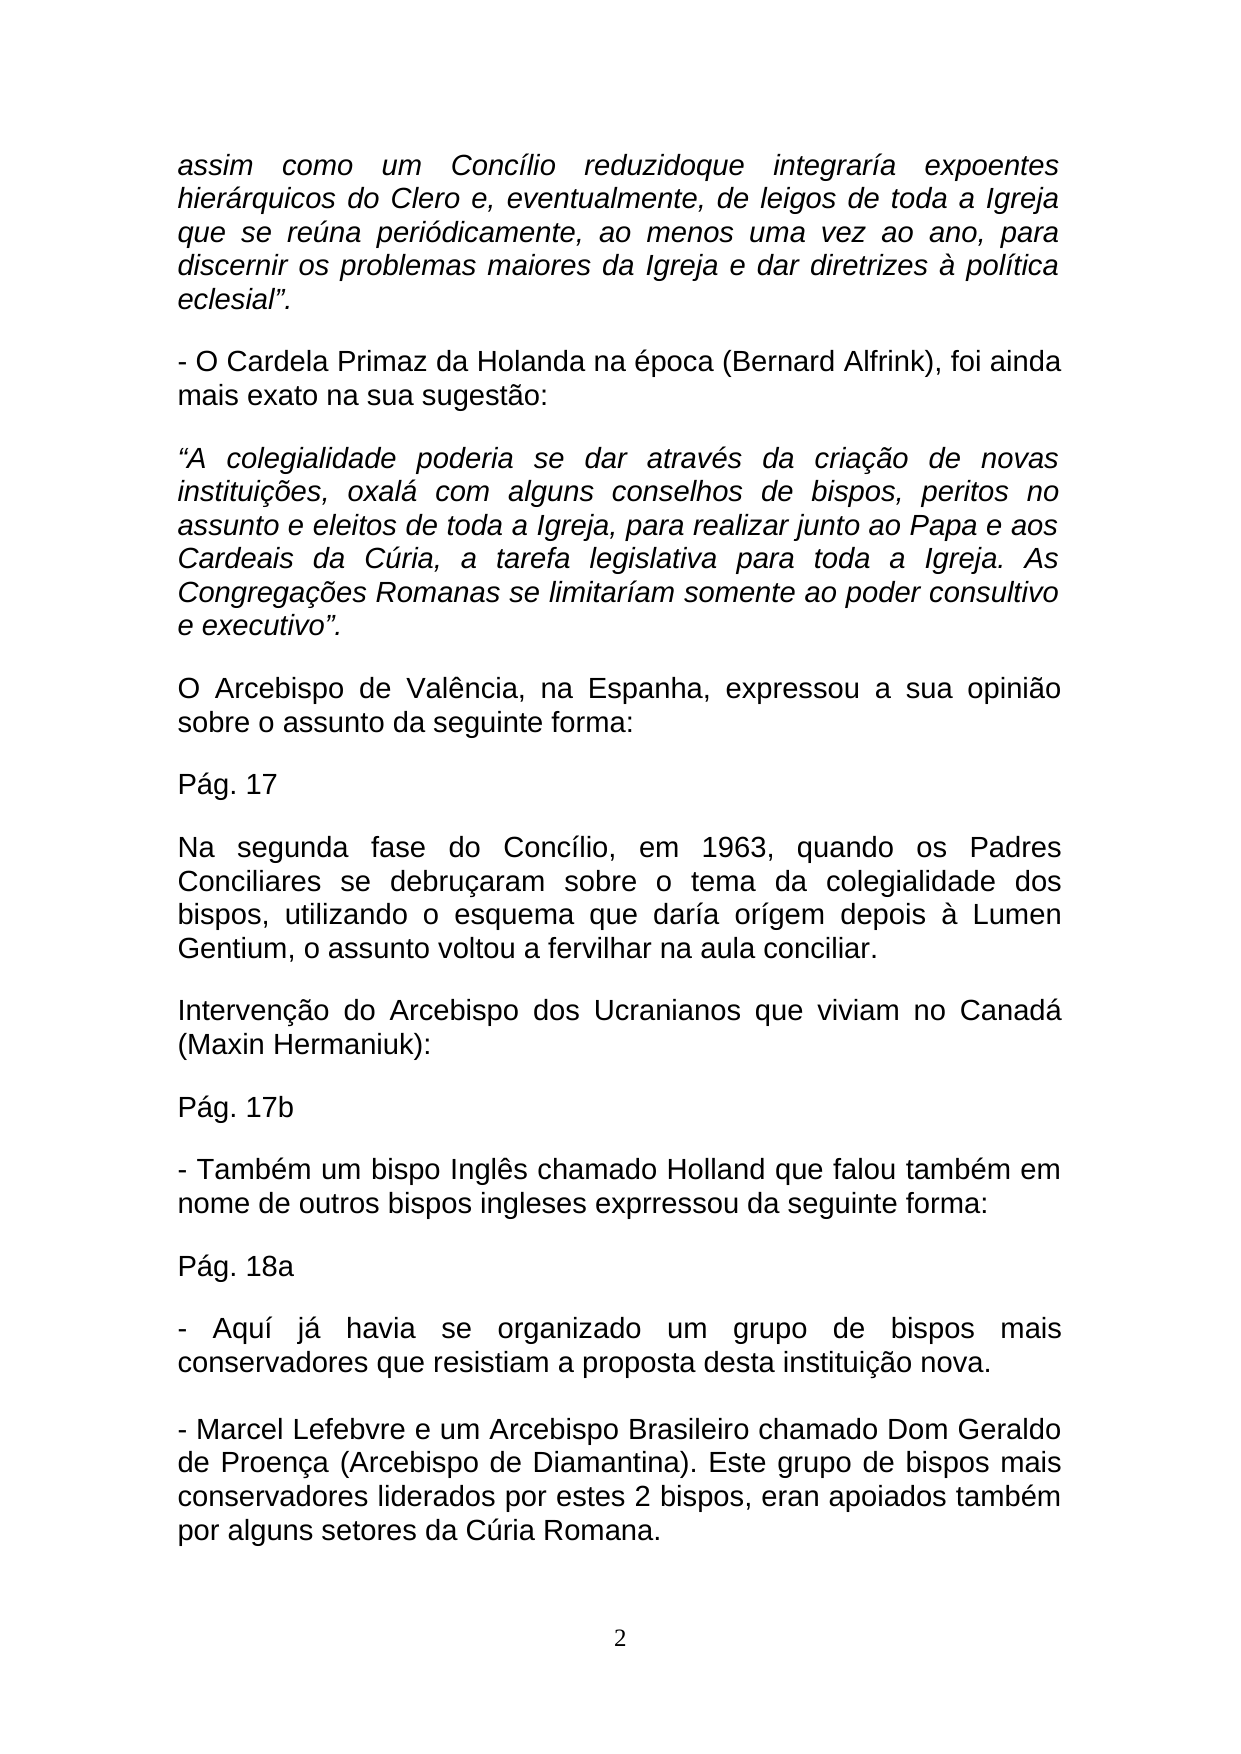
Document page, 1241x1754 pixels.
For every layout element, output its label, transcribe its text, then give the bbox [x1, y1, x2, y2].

text “A colegialidade poderia se dar através da criação de novas instituições, oxalá com alguns conselhos de bispos, peritos no assunto e eleitos de toda a Igreja, para realizar junto ao Papa e aos Cardeais da Cúria, a tarefa legislativa para toda a Igreja. As Congregações Romanas se limitaríam somente ao poder consultivo e executivo”. [177, 441, 1063, 642]
text - O Cardela Primaz da Holanda na época (Bernard Alfrink), foi ainda mais exato na sua sugestão: [177, 344, 1063, 412]
text - Também um bispo Inglês chamado Holland que falou também em nome de outros bispos ingleses exprressou da seguinte forma: [177, 1152, 1063, 1219]
text Pág. 17 [177, 767, 1063, 801]
text - Aquí já havia se organizado um grupo de bispos mais conservadores que resistiam a proposta desta instituição nova. [177, 1311, 1063, 1378]
text Intervenção do Arcebispo dos Ucranianos que viviam no Canadá (Maxin Hermaniuk): [177, 993, 1063, 1061]
text Pág. 17b [177, 1090, 1063, 1123]
text O Arcebispo de Valência, na Espanha, expressou a sua opinião sobre o assunto da seguinte forma: [177, 671, 1063, 738]
text Pág. 18a [177, 1249, 1063, 1282]
text Na segunda fase do Concílio, em 1963, quando os Padres Conciliares se debruçaram sobre o tema da colegialidade dos bispos, utilizando o esquema que daría orígem depois à Lumen Gentium, o assunto voltou a fervilhar na aula conciliar. [177, 830, 1063, 964]
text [177, 148, 1063, 315]
text - Marcel Lefebvre e um Arcebispo Brasileiro chamado Dom Geraldo de Proença (Arcebispo de Diamantina). Este grupo de bispos mais conservadores liderados por estes 2 bispos, eran apoiados também por alguns setores da Cúria Romana. [177, 1412, 1063, 1546]
